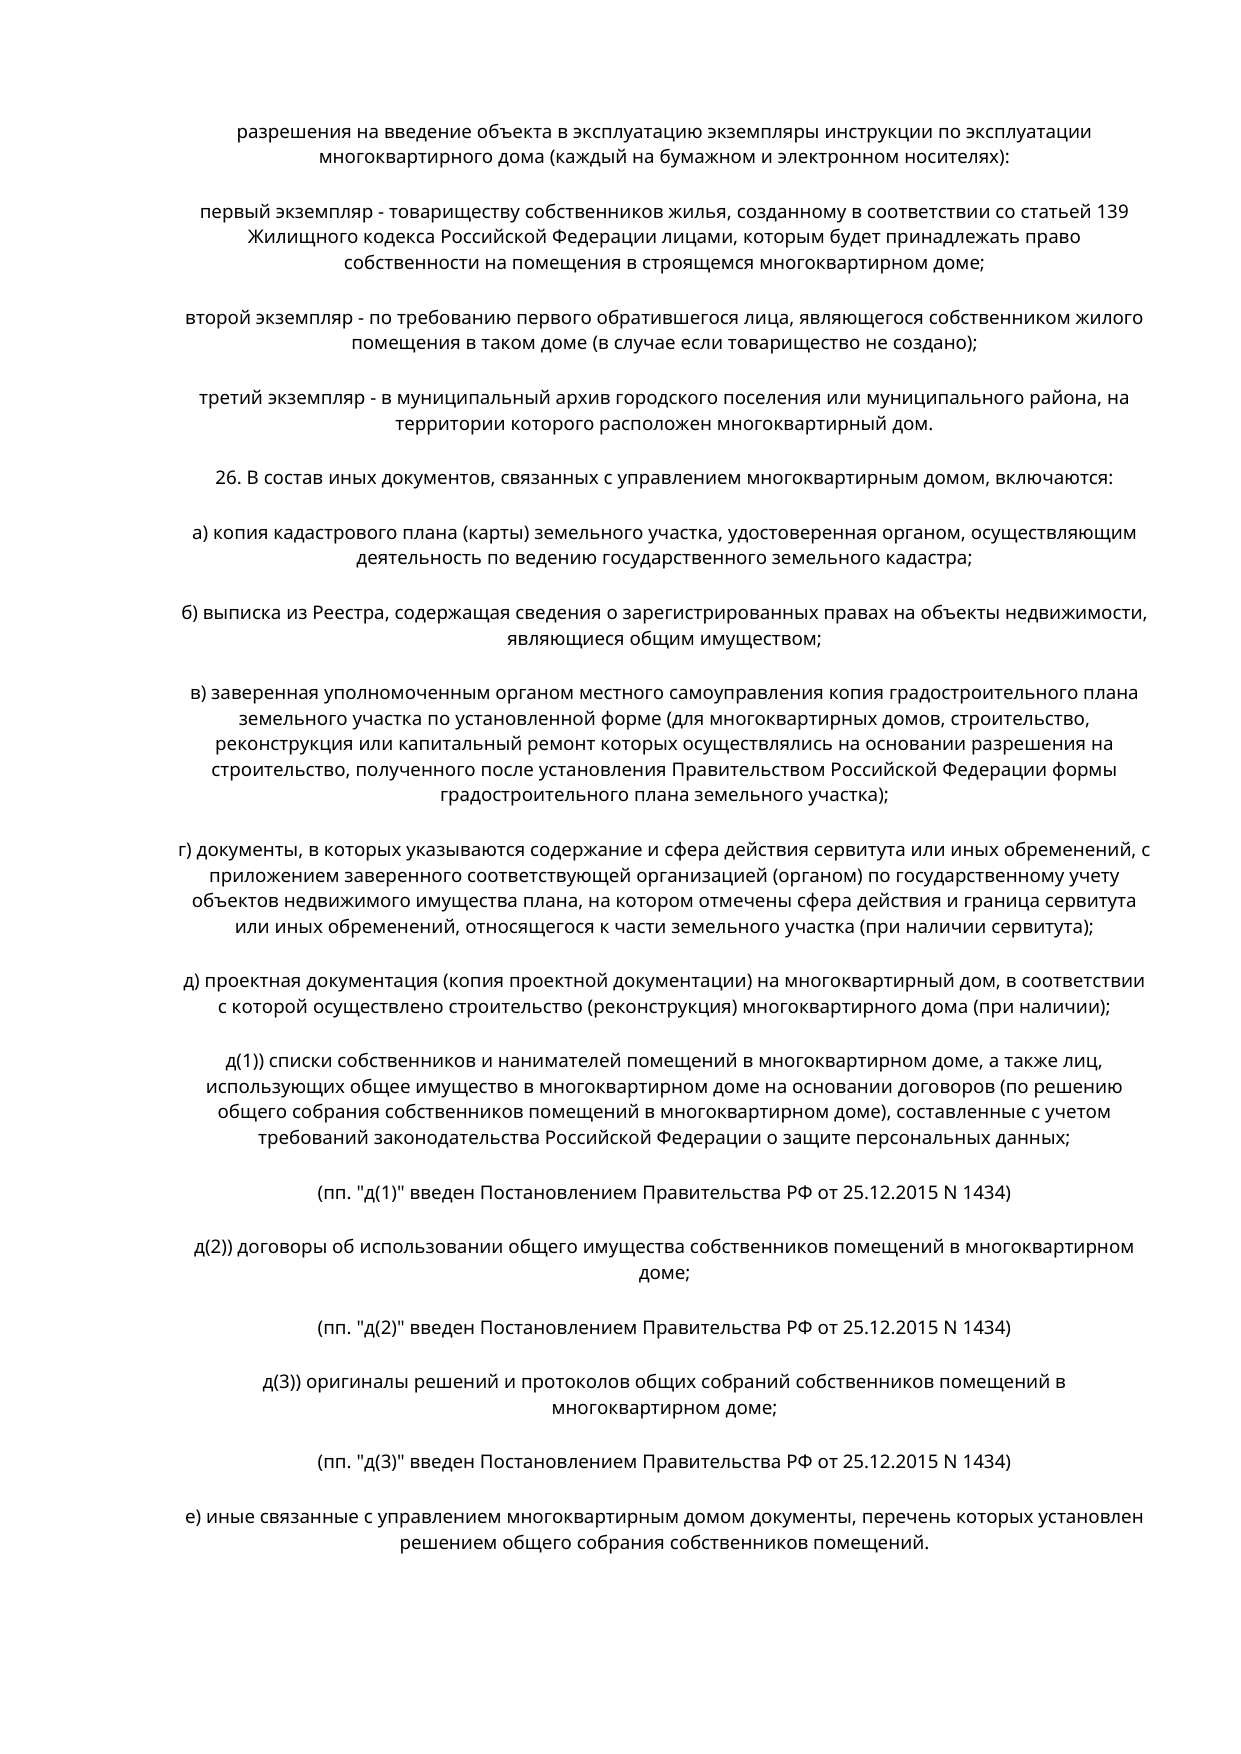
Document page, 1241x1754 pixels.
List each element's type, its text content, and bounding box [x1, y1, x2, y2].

text д(1)) списки собственников и нанимателей помещений в многоквартирном доме, а также лиц, использующих общее имущество в многоквартирном доме на основании договоров (по решению общего собрания собственников помещений в многоквартирном доме), составленные с учетом требований законодательства Российской Федерации о защите персональных данных; [177, 1048, 1152, 1150]
text (пп. "д(2)" введен Постановлением Правительства РФ от 25.12.2015 N 1434) [177, 1314, 1152, 1339]
text б) выписка из Реестра, содержащая сведения о зарегистрированных правах на объекты недвижимости, являющиеся общим имуществом; [177, 599, 1152, 650]
text первый экземпляр - товариществу собственников жилья, созданному в соответствии со статьей 139 Жилищного кодекса Российской Федерации лицами, которым будет принадлежать право собственности на помещения в строящемся многоквартирном доме; [177, 198, 1152, 275]
text второй экземпляр - по требованию первого обратившегося лица, являющегося собственником жилого помещения в таком доме (в случае если товарищество не создано); [177, 304, 1152, 355]
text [177, 118, 1152, 169]
text (пп. "д(3)" введен Постановлением Правительства РФ от 25.12.2015 N 1434) [177, 1449, 1152, 1474]
text е) иные связанные с управлением многоквартирным домом документы, перечень которых установлен решением общего собрания собственников помещений. [177, 1503, 1152, 1554]
text д) проектная документация (копия проектной документации) на многоквартирный дом, в соответствии с которой осуществлено строительство (реконструкция) многоквартирного дома (при наличии); [177, 968, 1152, 1019]
text а) копия кадастрового плана (карты) земельного участка, удостоверенная органом, осуществляющим деятельность по ведению государственного земельного кадастра; [177, 519, 1152, 570]
text г) документы, в которых указываются содержание и сфера действия сервитута или иных обременений, с приложением заверенного соответствующей организацией (органом) по государственному учету объектов недвижимого имущества плана, на котором отмечены сфера действия и граница сервитута или иных обременений, относящегося к части земельного участка (при наличии сервитута); [177, 836, 1152, 938]
text в) заверенная уполномоченным органом местного самоуправления копия градостроительного плана земельного участка по установленной форме (для многоквартирных домов, строительство, реконструкция или капитальный ремонт которых осуществлялись на основании разрешения на строительство, полученного после установления Правительством Российской Федерации формы градостроительного плана земельного участка); [177, 679, 1152, 807]
text 26. В состав иных документов, связанных с управлением многоквартирным домом, включаются: [177, 464, 1152, 490]
text д(2)) договоры об использовании общего имущества собственников помещений в многоквартирном доме; [177, 1234, 1152, 1285]
text д(3)) оригиналы решений и протоколов общих собраний собственников помещений в многоквартирном доме; [177, 1369, 1152, 1420]
text (пп. "д(1)" введен Постановлением Правительства РФ от 25.12.2015 N 1434) [177, 1179, 1152, 1204]
text третий экземпляр - в муниципальный архив городского поселения или муниципального района, на территории которого расположен многоквартирный дом. [177, 384, 1152, 435]
